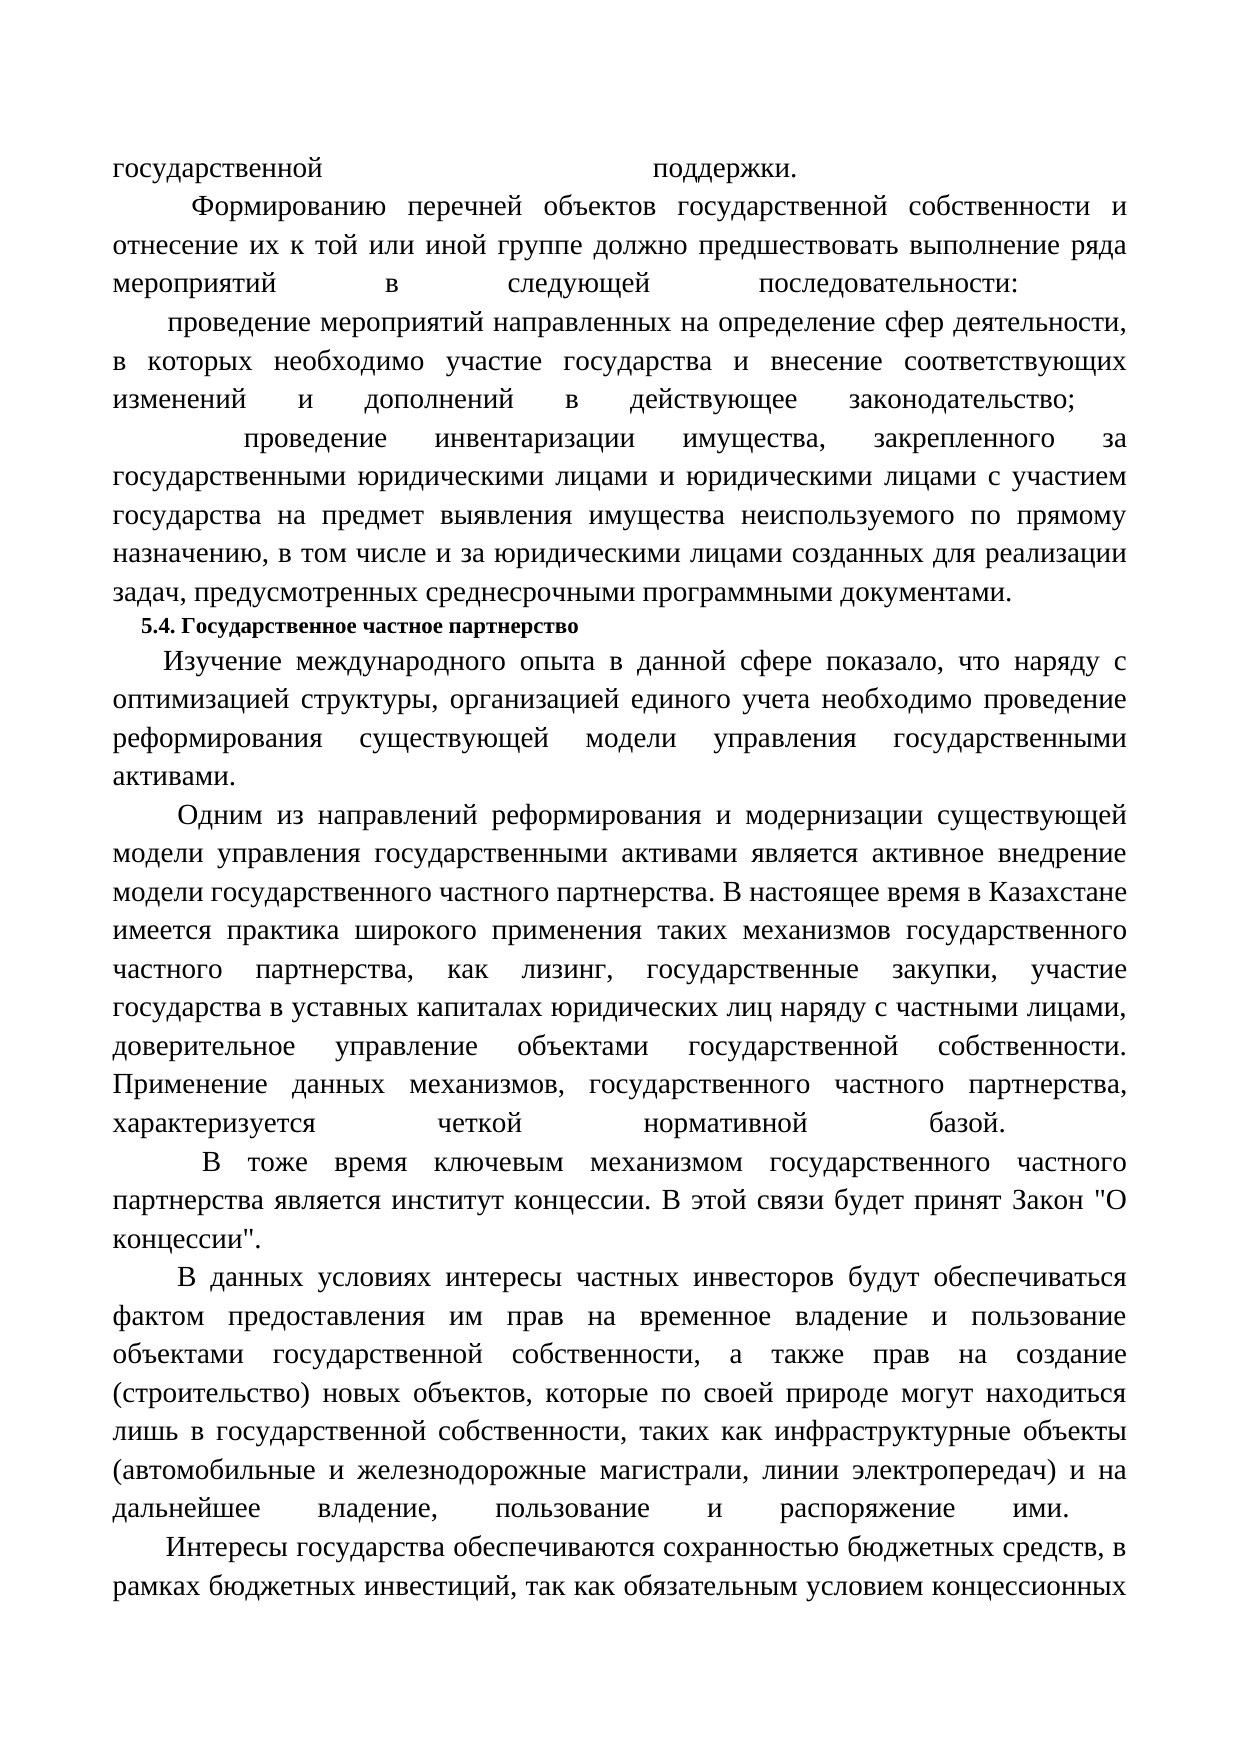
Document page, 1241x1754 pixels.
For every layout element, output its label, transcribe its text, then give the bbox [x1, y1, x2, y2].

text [112, 643, 1128, 1601]
text 5.4. Государственное частное партнерство [112, 612, 1128, 639]
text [112, 150, 1128, 607]
